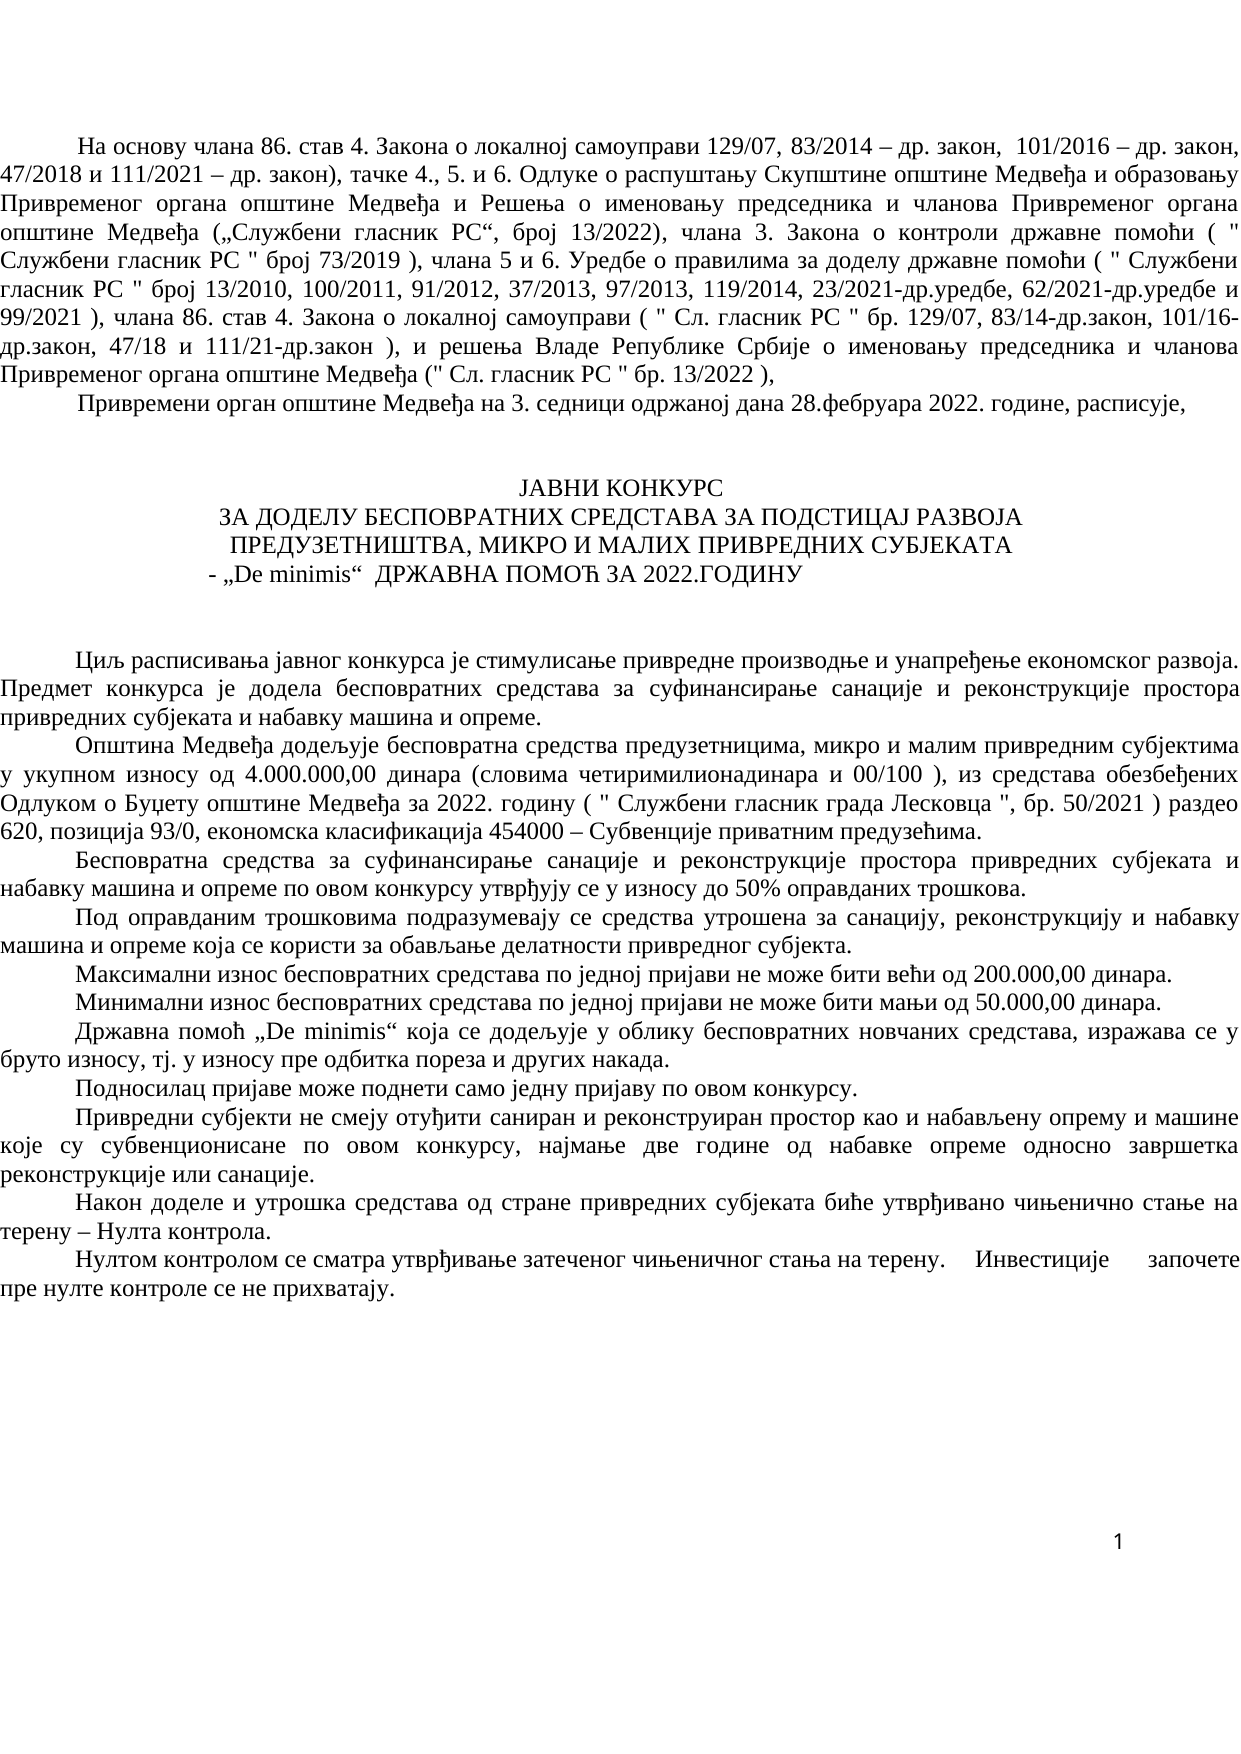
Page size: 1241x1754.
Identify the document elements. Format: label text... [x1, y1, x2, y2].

text Након доделе и утрошка средстава од стране привредних субјеката биће утврђивано чињенично стање на терену – Нулта контрола. [0, 1188, 1240, 1245]
text Нултом контролом се сматра утврђивање затеченог чињеничног стања на терену. Инвестиције започете пре нулте контроле се не прихватају. [0, 1245, 1240, 1302]
text Под оправданим трошковима подразумевају се средства утрошена за санацију, реконструкцију и набавку машина и опреме која се користи за обављање делатности привредног субјекта. [0, 902, 1240, 959]
text Привредни субјекти не смеју отуђити саниран и реконструиран простор као и набављену опрему и машине које су субвенционисане по овом конкурсу, најмање две године од набавке опреме односно завршетка реконструкције или санације. [0, 1102, 1240, 1188]
text Општина Медвеђа додељује бесповратна средства предузетницима, микро и малим привредним субјектима у укупном износу од 4.000.000,00 динара (словима четиримилионадинара и 00/100 ), из средстава обезбеђених Одлуком о Буџету општине Медвеђа за 2022. годину ( " Службени гласник града Лесковца ", бр. 50/2021 ) раздео 620, позиција 93/0, економска класификација 454000 – Субвенције приватним предузећима. [0, 731, 1240, 845]
text Привремени орган општине Медвеђа на 3. седници одржаној дана 28.фебруара 2022. године, расписује, [0, 388, 1240, 417]
text Подносилац пријаве може поднети само једну пријаву по овом конкурсу. [0, 1073, 1240, 1102]
text На основу члана 86. став 4. Закона о локалној самоуправи 129/07, 83/2014 – др. закон, 101/2016 – др. закон, 47/2018 и 111/2021 – др. закон), тачке 4., 5. и 6. Одлуке о распуштању Скупштине општине Медвеђа и образовању Привременог органа општине Медвеђа и Решења о именовању председника и чланова Привременог органа општине Медвеђа („Службени гласник РС“, број 13/2022), члана 3. Закона о контроли државне помоћи ( " Службени гласник РС " број 73/2019 ), члана 5 и 6. Уредбе о правилима за доделу државне помоћи ( " Службени гласник РС " број 13/2010, 100/2011, 91/2012, 37/2013, 97/2013, 119/2014, 23/2021-др.уредбе, 62/2021-др.уредбе и 99/2021 ), члана 86. став 4. Закона о локалној самоуправи ( " Сл. гласник РС " бр. 129/07, 83/14-др.закон, 101/16-др.закон, 47/18 и 111/21-др.закон ), и решења Владе Републике Србије о именовању председника и чланова Привременог органа општине Медвеђа (" Сл. гласник РС " бр. 13/2022 ), [0, 131, 1240, 388]
subtitle ЈАВНИ КОНКУРС [2, 474, 1240, 502]
text Бесповратна средства за суфинансирање санације и реконструкције простора привредних субјеката и набавку машина и опреме по овом конкурсу утврђују се у износу до 50% оправданих трошкова. [0, 845, 1240, 902]
text Минимални износ бесповратних средстава по једној пријави не може бити мањи од 50.000,00 динара. [0, 988, 1240, 1016]
subtitle ЗА ДОДЕЛУ БЕСПОВРАТНИХ СРЕДСТАВА ЗА ПОДСТИЦАЈ РАЗВОЈА ПРЕДУЗЕТНИШТВА, МИКРО И МАЛИХ ПРИВРЕДНИХ СУБЈЕКАТА [2, 502, 1240, 559]
text Циљ расписивања јавног конкурса је стимулисање привредне производње и унапређење економског развоја. Предмет конкурса је додела бесповратних средстава за суфинансирање санације и реконструкције простора привредних субјеката и набавку машина и опреме. [0, 645, 1240, 731]
text Државна помоћ „De minimis“ која се додељује у облику бесповратних новчаних средстава, изражава се у бруто износу, тј. у износу пре одбитка пореза и других накада. [0, 1016, 1240, 1073]
text Максимални износ бесповратних средстава по једној пријави не може бити већи од 200.000,00 динара. [0, 959, 1240, 988]
subtitle - „De minimis“ ДРЖАВНА ПОМОЋ ЗА 2022.ГОДИНУ [2, 559, 1240, 588]
